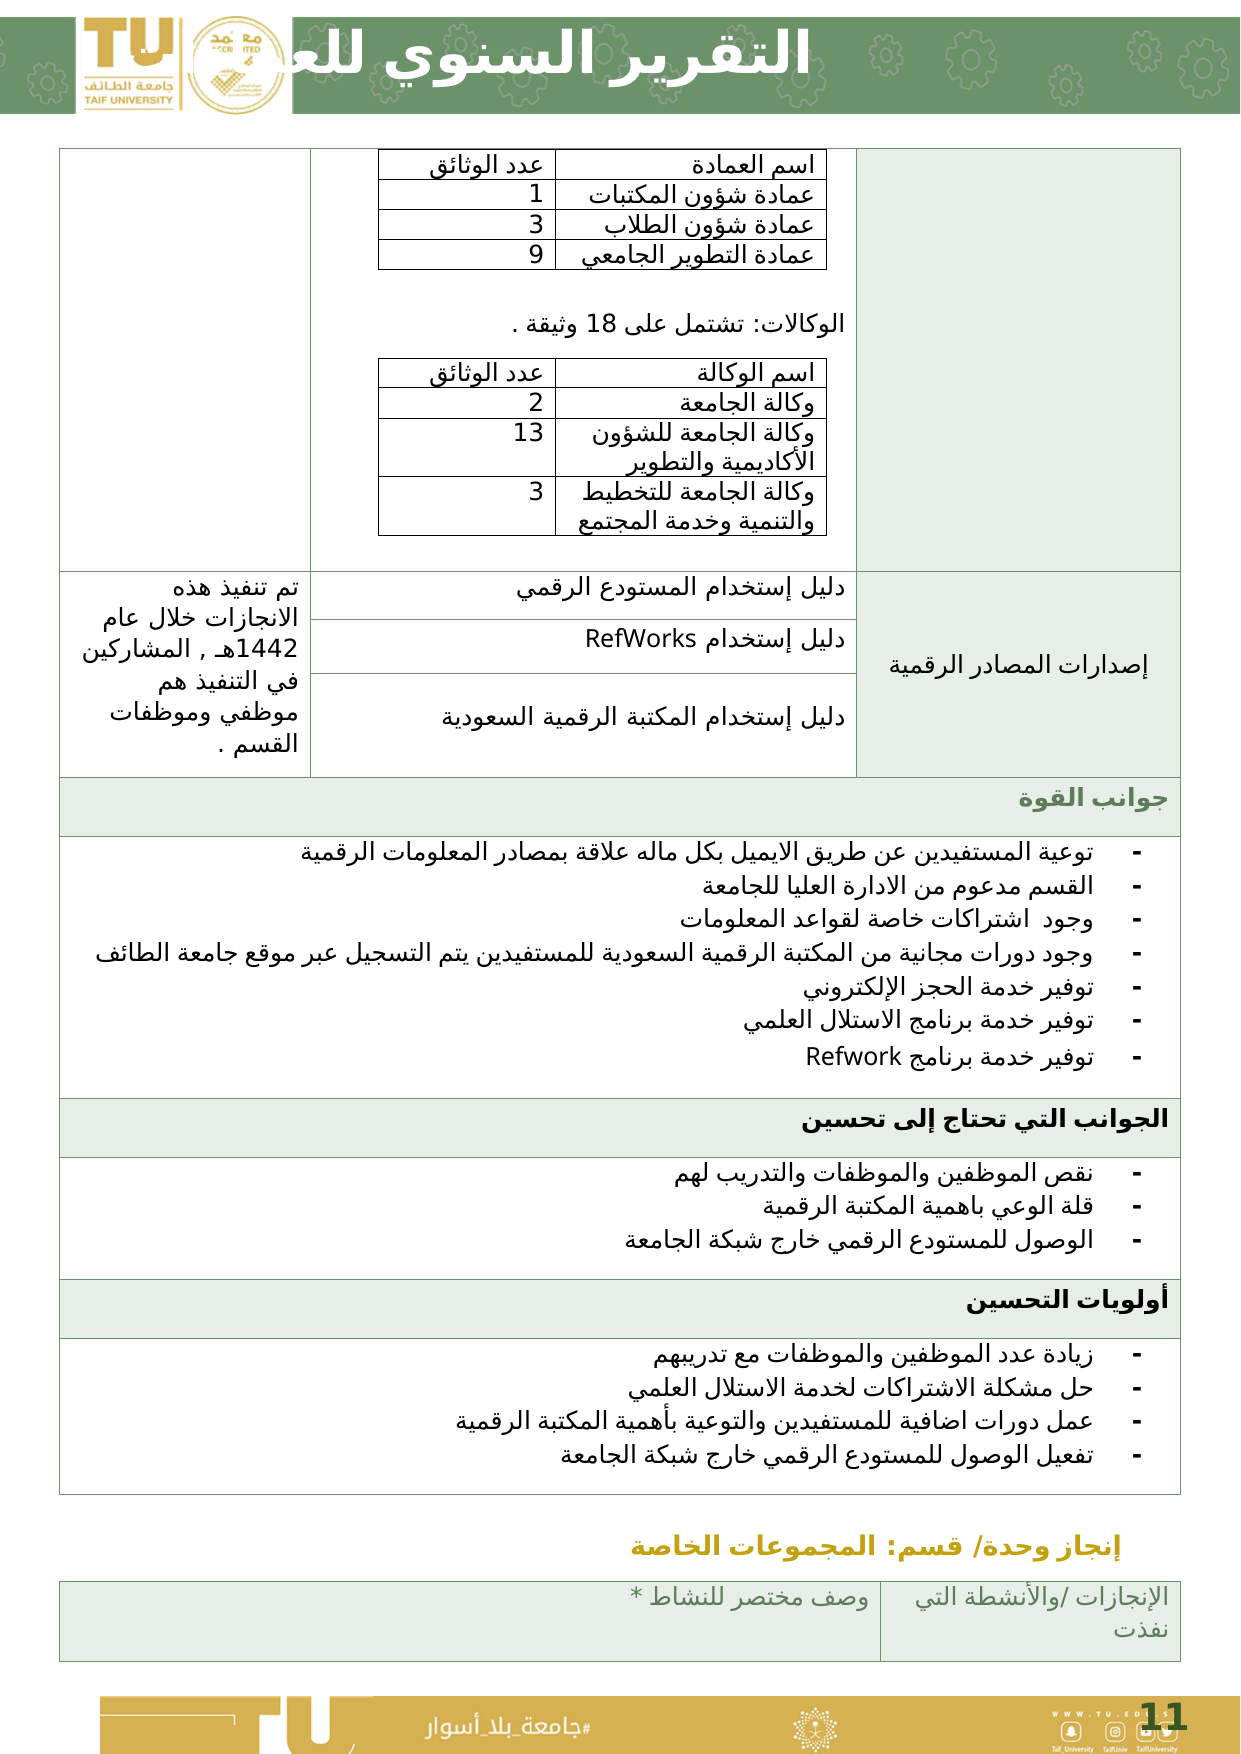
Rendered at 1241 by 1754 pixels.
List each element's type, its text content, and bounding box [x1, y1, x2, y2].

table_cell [311, 149, 856, 571]
table_cell زيادة عدد الموظفين والموظفات مع تدريبهم حل مشكلة الاشتراكات لخدمة الاستلال العلمي عمل دورات اضافية للمستفيدين والتوعية بأهمية المكتبة الرقمية تفعيل الوصول للمستودع الرقمي خارج شبكة الجامعة [60, 1339, 1180, 1494]
table_cell جوانب القوة [60, 778, 1180, 836]
table_cell الجوانب التي تحتاج إلى تحسين [60, 1099, 1180, 1157]
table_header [60, 1582, 880, 1661]
table_cell نقص الموظفين والموظفات والتدريب لهم قلة الوعي باهمية المكتبة الرقمية الوصول للمستودع الرقمي خارج شبكة الجامعة [60, 1158, 1180, 1279]
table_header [881, 1582, 1180, 1661]
picture [0, 15, 1241, 116]
table_cell إصدارات المصادر الرقمية [857, 572, 1180, 777]
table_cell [857, 149, 1180, 571]
table_cell أولويات التحسين [60, 1280, 1180, 1338]
table_cell توعية المستفيدين عن طريق الايميل بكل ماله علاقة بمصادر المعلومات الرقمية القسم مدعوم من الادارة العليا للجامعة وجود اشتراكات خاصة لقواعد المعلومات وجود دورات مجانية من المكتبة الرقمية السعودية للمستفيدين يتم التسجيل عبر موقع جامعة الطائف توفير خدمة الحجز الإلكتروني توفير خدمة برنامج الاستلال العلمي توفير خدمة برنامج Refwork [60, 837, 1180, 1098]
table_cell دلیل إستخدام RefWorks [311, 620, 856, 673]
table_cell تم تنفيذ هذه الانجازات خلال عام 1442هـ , المشاركين في التنفيذ هم موظفي وموظفات القسم . [60, 572, 310, 777]
text إنجاز وحدة/ قسم: المجموعات الخاصة [118, 1530, 1122, 1562]
table_cell دلیل إستخدام المستودع الرقمي [311, 572, 856, 619]
picture [100, 1696, 1241, 1754]
table_cell دلیل إستخدام المكتبة الرقمیة السعودیة [311, 674, 856, 777]
